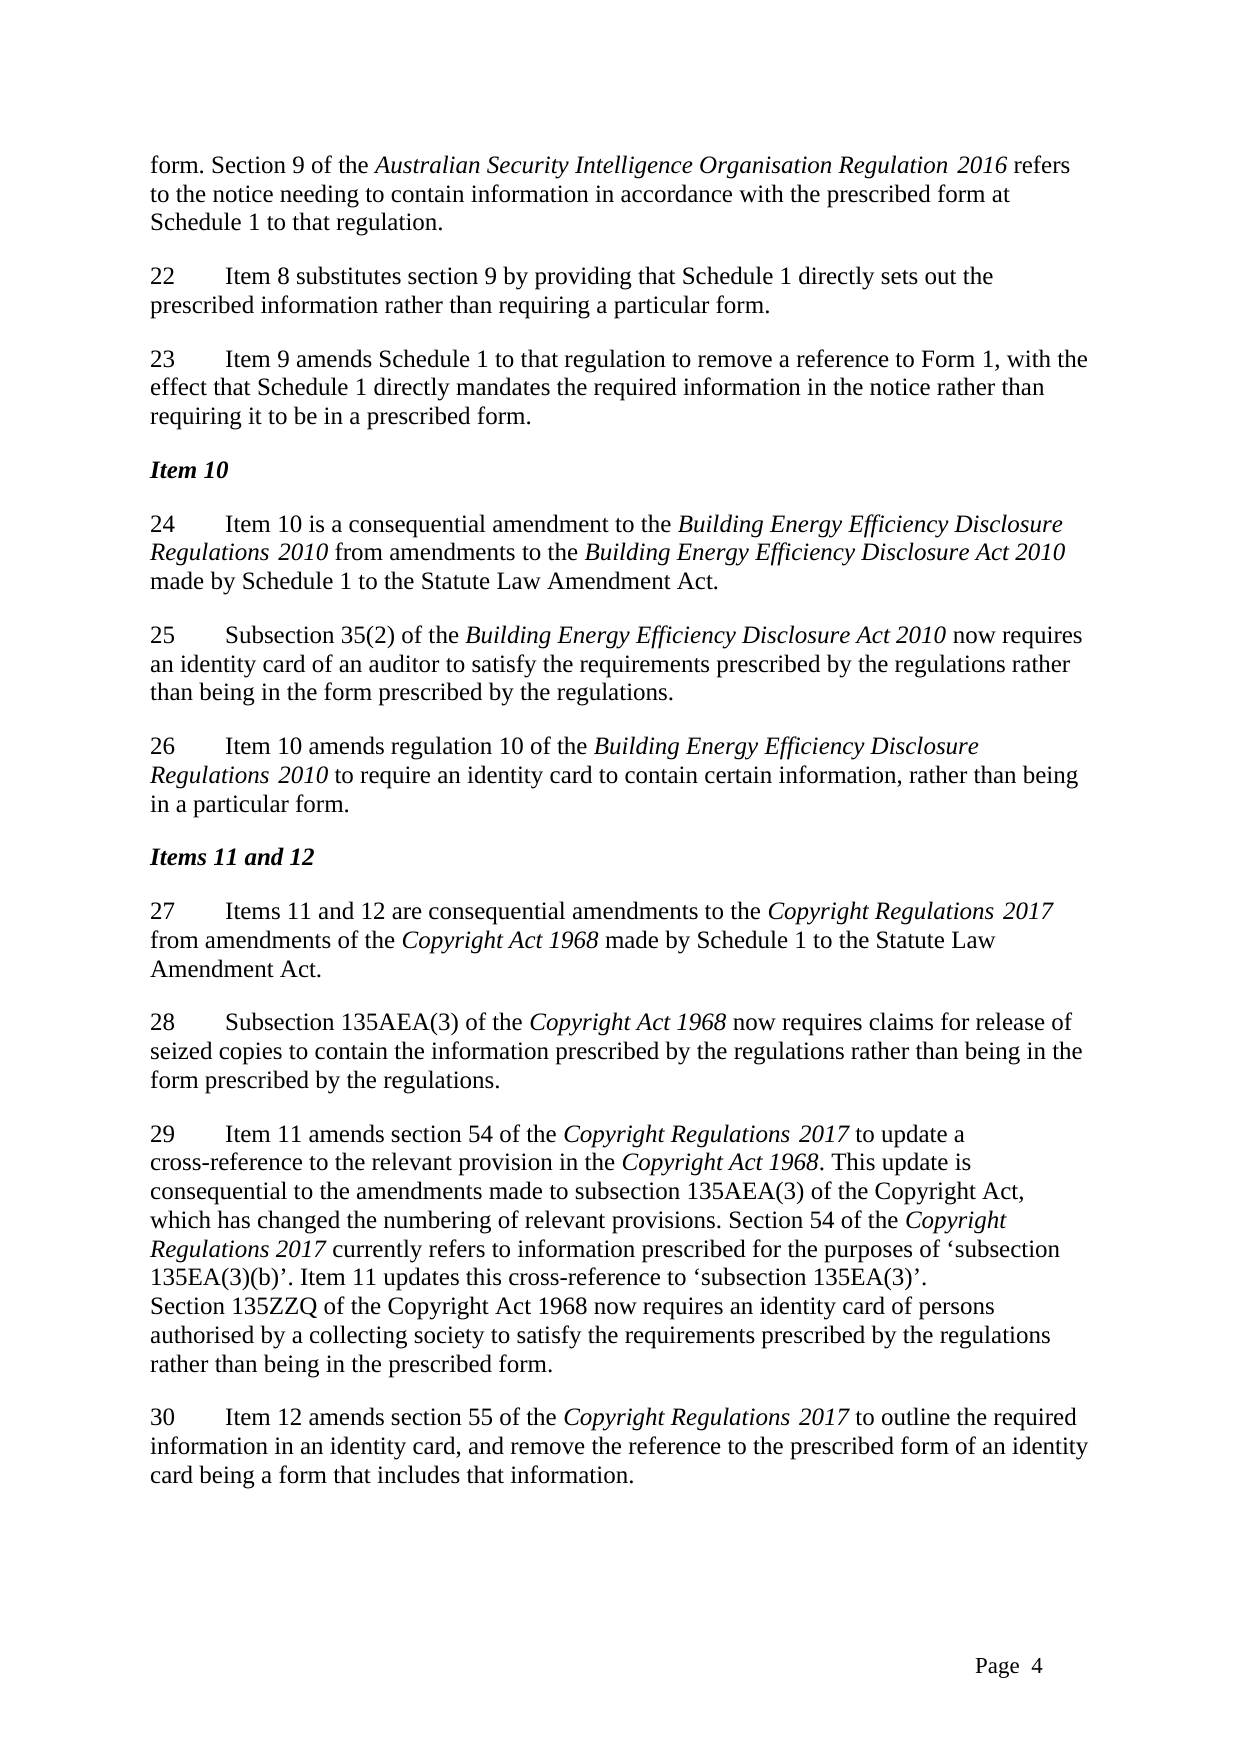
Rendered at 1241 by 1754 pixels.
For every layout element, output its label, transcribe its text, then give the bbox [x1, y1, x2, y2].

list Item 12 amends section 55 of the Copyright Regulations 2017 to outline the required information in an identity card, and remove the reference to the prescribed form of an identity card being a form that includes that information. [150, 1402, 1090, 1489]
list Item 8 substitutes section 9 by providing that Schedule 1 directly sets out the prescribed information rather than requiring a particular form. [150, 261, 1090, 319]
text Items 11 and 12 [150, 842, 1090, 871]
text Item 10 [150, 455, 1090, 484]
list Item 9 amends Schedule 1 to that regulation to remove a reference to Form 1, with the effect that Schedule 1 directly mandates the required information in the notice rather than requiring it to be in a prescribed form. [150, 344, 1090, 430]
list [150, 150, 1090, 236]
list Item 10 is a consequential amendment to the Building Energy Efficiency Disclosure Regulations 2010 from amendments to the Building Energy Efficiency Disclosure Act 2010 made by Schedule 1 to the Statute Law Amendment Act. [150, 509, 1090, 595]
list Item 11 amends section 54 of the Copyright Regulations 2017 to update a cross-reference to the relevant provision in the Copyright Act 1968. This update is consequential to the amendments made to subsection 135AEA(3) of the Copyright Act, which has changed the numbering of relevant provisions. Section 54 of the Copyright Regulations 2017 currently refers to information prescribed for the purposes of ‘subsection 135EA(3)(b)’. Item 11 updates this cross-reference to ‘subsection 135EA(3)’. Section 135ZZQ of the Copyright Act 1968 now requires an identity card of persons authorised by a collecting society to satisfy the requirements prescribed by the regulations rather than being in the prescribed form. [150, 1119, 1090, 1377]
list Item 10 amends regulation 10 of the Building Energy Efficiency Disclosure Regulations 2010 to require an identity card to contain certain information, rather than being in a particular form. [150, 731, 1090, 817]
list Subsection 35(2) of the Building Energy Efficiency Disclosure Act 2010 now requires an identity card of an auditor to satisfy the requirements prescribed by the regulations rather than being in the form prescribed by the regulations. [150, 620, 1090, 706]
list Items 11 and 12 are consequential amendments to the Copyright Regulations 2017 from amendments of the Copyright Act 1968 made by Schedule 1 to the Statute Law Amendment Act. [150, 896, 1090, 982]
list Subsection 135AEA(3) of the Copyright Act 1968 now requires claims for release of seized copies to contain the information prescribed by the regulations rather than being in the form prescribed by the regulations. [150, 1007, 1090, 1094]
